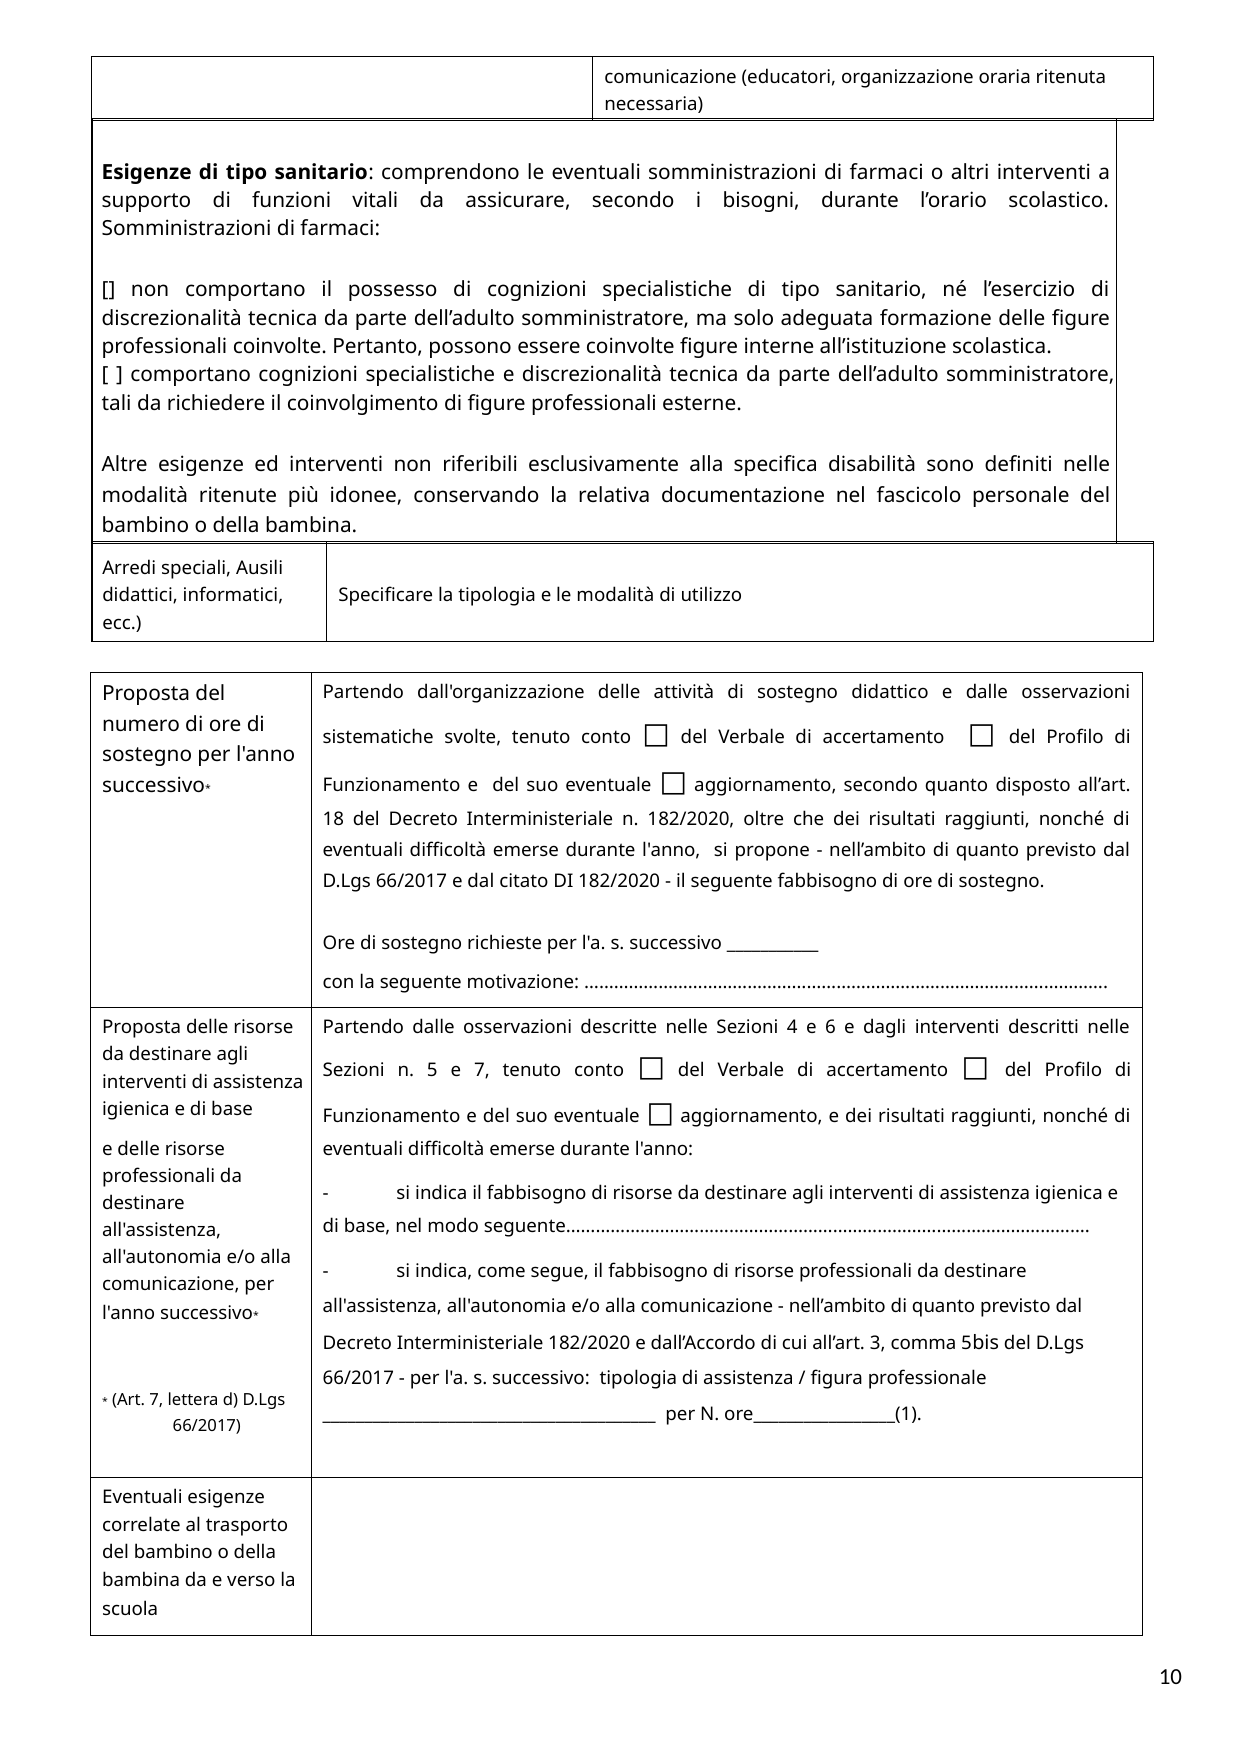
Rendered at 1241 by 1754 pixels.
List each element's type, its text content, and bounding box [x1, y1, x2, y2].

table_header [593, 57, 1153, 118]
table_cell Partendo dalle osservazioni descritte nelle Sezioni 4 e 6 e dagli interventi descritti nelle Sezioni n. 5 e 7, tenuto conto □ del Verbale di accertamento □ del Profilo di Funzionamento e del suo eventuale □ aggiornamento, e dei risultati raggiunti, nonché di eventuali difficoltà emerse durante l'anno: si indica il fabbisogno di risorse da destinare agli interventi di assistenza igienica e di base, nel modo seguente……………………………………………………………………………………………. si indica, come segue, il fabbisogno di risorse professionali da destinare all'assistenza, all'autonomia e/o alla comunicazione - nell’ambito di quanto previsto dal Decreto Interministeriale 182/2020 e dall’Accordo di cui all’art. 3, comma 5bis del D.Lgs 66/2017 - per l'a. s. successivo: tipologia di assistenza / figura professionale ________________________________________ per N. ore_________________(1). [312, 1008, 1142, 1477]
table_cell Esigenze di tipo sanitario: comprendono le eventuali somministrazioni di farmaci o altri interventi a supporto di funzioni vitali da assicurare, secondo i bisogni, durante l’orario scolastico. Somministrazioni di farmaci: [] non comportano il possesso di cognizioni specialistiche di tipo sanitario, né l’esercizio di discrezionalità tecnica da parte dell’adulto somministratore, ma solo adeguata formazione delle figure professionali coinvolte. Pertanto, possono essere coinvolte figure interne all’istituzione scolastica. [ ] comportano cognizioni specialistiche e discrezionalità tecnica da parte dell’adulto somministratore, tali da richiedere il coinvolgimento di figure professionali esterne. Altre esigenze ed interventi non riferibili esclusivamente alla specifica disabilità sono definiti nelle modalità ritenute più idonee, conservando la relativa documentazione nel fascicolo personale del bambino o della bambina. [93, 121, 1116, 541]
table_header Proposta del numero di ore di sostegno per l'anno successivo* [91, 673, 311, 1007]
table_cell Proposta delle risorse da destinare agli interventi di assistenza igienica e di base e delle risorse professionali da destinare all'assistenza, all'autonomia e/o alla comunicazione, per l'anno successivo* * (Art. 7, lettera d) D.Lgs 66/2017) [91, 1008, 311, 1477]
table_header Partendo dall'organizzazione delle attività di sostegno didattico e dalle osservazioni sistematiche svolte, tenuto conto □ del Verbale di accertamento □ del Profilo di Funzionamento e del suo eventuale □ aggiornamento, secondo quanto disposto all’art. 18 del Decreto Interministeriale n. 182/2020, oltre che dei risultati raggiunti, nonché di eventuali difficoltà emerse durante l'anno, si propone - nell’ambito di quanto previsto dal D.Lgs 66/2017 e dal citato DI 182/2020 - il seguente fabbisogno di ore di sostegno. Ore di sostegno richieste per l'a. s. successivo ___________ con la seguente motivazione: ……………………………………………………………………………………………. [312, 673, 1142, 1007]
table_cell Arredi speciali, Ausili didattici, informatici, ecc.) [93, 544, 326, 641]
table_cell [312, 1478, 1142, 1635]
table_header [92, 57, 592, 118]
table_cell [1117, 121, 1154, 541]
table_cell Eventuali esigenze correlate al trasporto del bambino o della bambina da e verso la scuola [91, 1478, 311, 1635]
table_cell Specificare la tipologia e le modalità di utilizzo [327, 544, 1153, 641]
